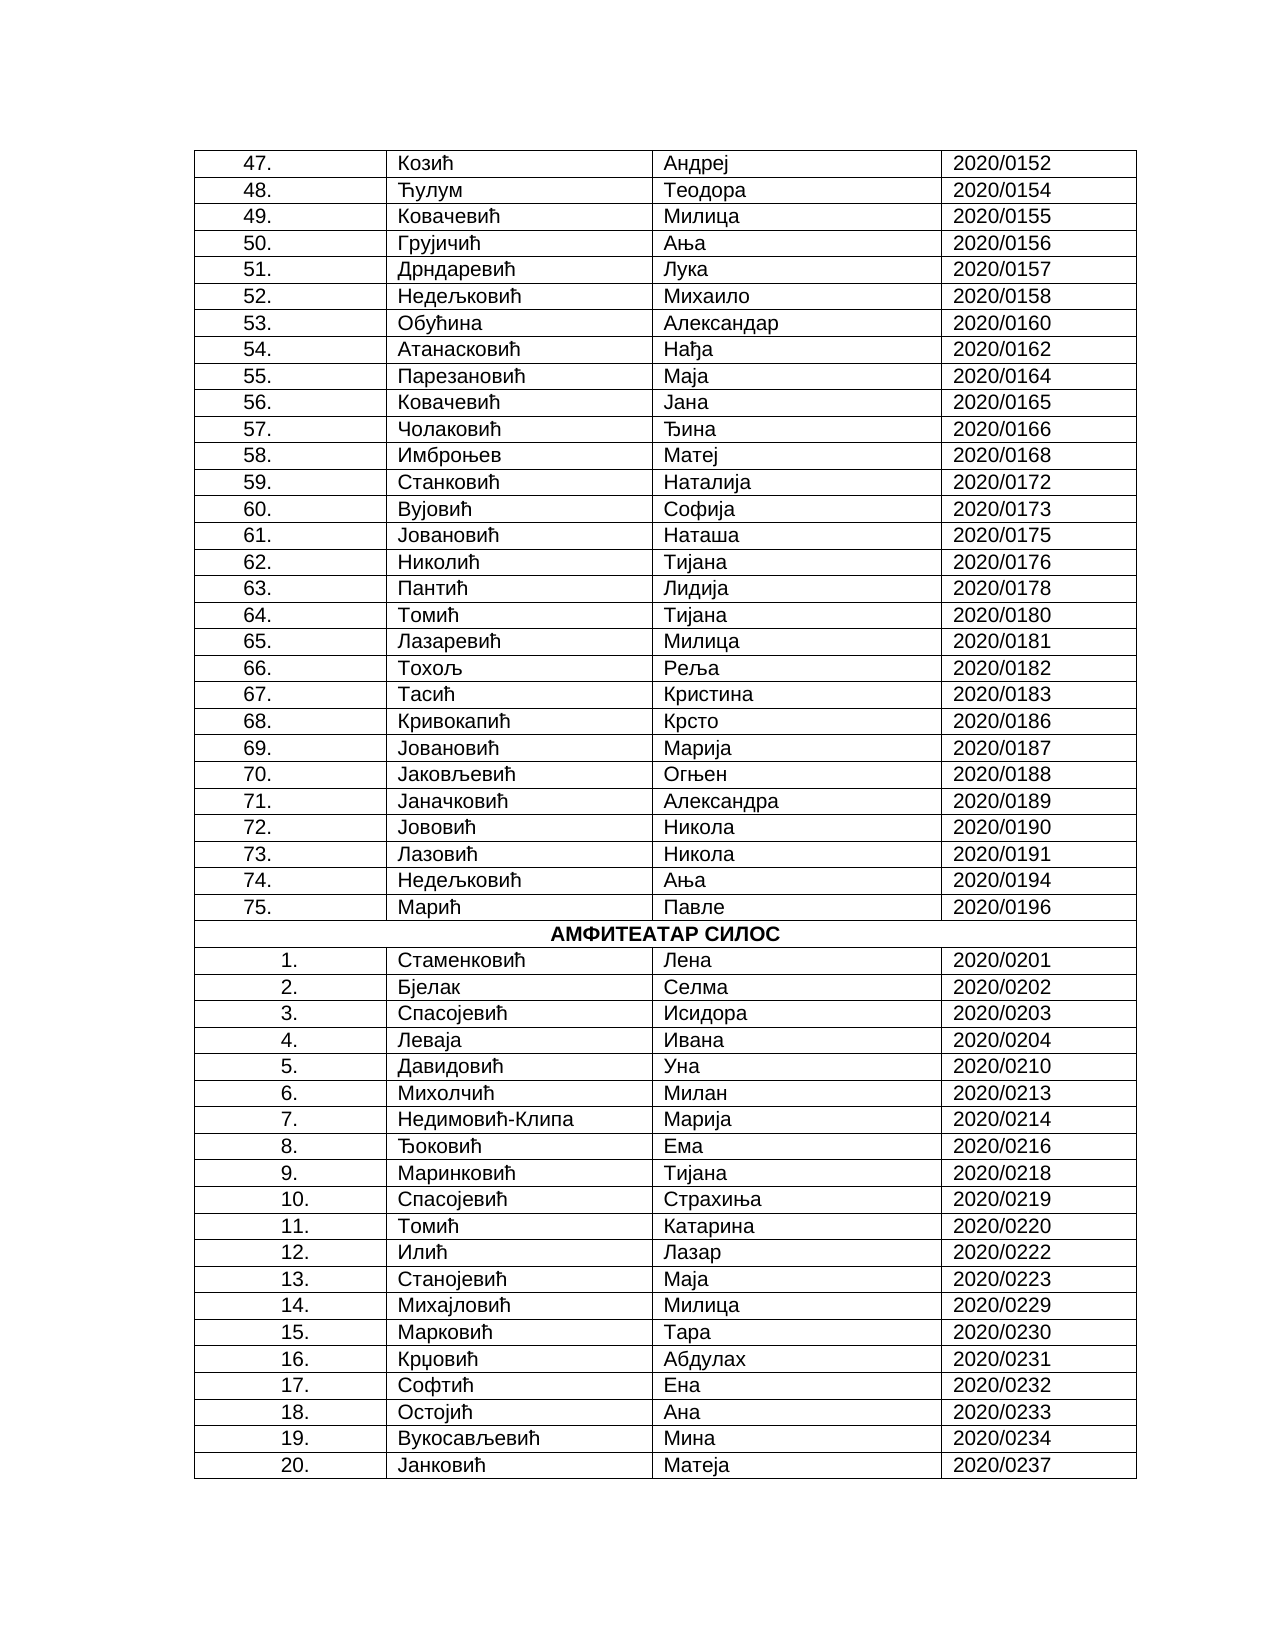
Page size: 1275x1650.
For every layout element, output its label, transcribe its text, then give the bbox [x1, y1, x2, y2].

table_cell Јанковић [387, 1453, 652, 1478]
table_cell Милица [653, 1293, 941, 1319]
table_cell Грујичић [387, 231, 652, 256]
table_cell [195, 576, 386, 602]
table_cell Ћулум [387, 178, 652, 203]
table_cell 2020/0165 [942, 390, 1136, 416]
table_cell 2020/0213 [942, 1081, 1136, 1106]
table_cell Чолаковић [387, 417, 652, 442]
table_cell Дрндаревић [387, 257, 652, 283]
table_cell 2020/0183 [942, 682, 1136, 708]
table_cell 2020/0214 [942, 1107, 1136, 1133]
table_cell [195, 523, 386, 548]
table_cell Недимовић-Клипа [387, 1107, 652, 1133]
table_cell Николић [387, 550, 652, 575]
table_cell Тасић [387, 682, 652, 708]
table_cell Милан [653, 1081, 941, 1106]
table_cell [195, 470, 386, 495]
table_cell Ема [653, 1134, 941, 1159]
table_cell [195, 762, 386, 787]
table_cell Александар [653, 310, 941, 336]
table_cell Тара [653, 1320, 941, 1345]
table_cell Марија [653, 1107, 941, 1133]
table_cell Маринковић [387, 1160, 652, 1186]
table_cell [195, 1187, 386, 1212]
table_cell Лазаревић [387, 629, 652, 655]
table_cell [195, 1346, 386, 1372]
table_cell 2020/0190 [942, 815, 1136, 841]
table_cell Наташа [653, 523, 941, 548]
table_cell Тијана [653, 550, 941, 575]
table_cell 2020/0158 [942, 284, 1136, 309]
table_cell Ивана [653, 1028, 941, 1053]
table_cell Кристина [653, 682, 941, 708]
table_cell Давидовић [387, 1054, 652, 1080]
table_cell [195, 868, 386, 894]
table_cell Лазар [653, 1240, 941, 1266]
table_cell 2020/0232 [942, 1373, 1136, 1398]
table_cell Теодора [653, 178, 941, 203]
table_cell [195, 842, 386, 867]
table_cell Никола [653, 842, 941, 867]
table_cell Тохољ [387, 656, 652, 681]
table_cell Томић [387, 603, 652, 628]
table_cell [195, 656, 386, 681]
table_cell 2020/0194 [942, 868, 1136, 894]
table_cell 2020/0180 [942, 603, 1136, 628]
table_cell 2020/0189 [942, 789, 1136, 814]
table_cell [195, 390, 386, 416]
table_cell Јовановић [387, 735, 652, 761]
table_cell Милица [653, 204, 941, 230]
table_cell [195, 151, 386, 177]
table_cell 2020/0186 [942, 709, 1136, 734]
table_cell Обућина [387, 310, 652, 336]
table_cell Огњен [653, 762, 941, 787]
table_cell Ања [653, 231, 941, 256]
table_cell [195, 204, 386, 230]
table_cell Спасојевић [387, 1001, 652, 1027]
table_cell 2020/0219 [942, 1187, 1136, 1212]
table_cell Михаило [653, 284, 941, 309]
table_cell 2020/0176 [942, 550, 1136, 575]
table_cell 2020/0175 [942, 523, 1136, 548]
table_cell 2020/0196 [942, 895, 1136, 920]
table_cell Крџовић [387, 1346, 652, 1372]
table_cell 2020/0234 [942, 1426, 1136, 1452]
table_cell Бјелак [387, 975, 652, 1000]
table_cell 2020/0160 [942, 310, 1136, 336]
table_cell [195, 948, 386, 973]
table_cell [195, 417, 386, 442]
table_cell Недељковић [387, 868, 652, 894]
table_cell 2020/0178 [942, 576, 1136, 602]
table_cell Наталија [653, 470, 941, 495]
table_cell [195, 1134, 386, 1159]
table_cell Селма [653, 975, 941, 1000]
table_cell Уна [653, 1054, 941, 1080]
table_cell Вујовић [387, 496, 652, 522]
table_cell Ђина [653, 417, 941, 442]
table_cell 2020/0166 [942, 417, 1136, 442]
table_cell Стаменковић [387, 948, 652, 973]
table_cell Тијана [653, 1160, 941, 1186]
table_cell [195, 709, 386, 734]
table_cell [195, 1028, 386, 1053]
table_cell 2020/0172 [942, 470, 1136, 495]
table_cell Кривокапић [387, 709, 652, 734]
table_cell Мина [653, 1426, 941, 1452]
table_cell [195, 310, 386, 336]
table_cell 2020/0191 [942, 842, 1136, 867]
table_cell [195, 1373, 386, 1398]
table_cell Лена [653, 948, 941, 973]
table_cell 2020/0204 [942, 1028, 1136, 1053]
table_cell [195, 1240, 386, 1266]
table_cell [195, 257, 386, 283]
table_cell 2020/0210 [942, 1054, 1136, 1080]
table_cell Никола [653, 815, 941, 841]
table_cell Леваја [387, 1028, 652, 1053]
table_cell Крсто [653, 709, 941, 734]
table_cell [195, 178, 386, 203]
table_cell [195, 1054, 386, 1080]
table_cell Михолчић [387, 1081, 652, 1106]
table_cell [195, 443, 386, 469]
table_cell [195, 1001, 386, 1027]
table_cell 2020/0164 [942, 364, 1136, 389]
table_cell [195, 1160, 386, 1186]
table_cell Станојевић [387, 1267, 652, 1292]
table_cell 2020/0156 [942, 231, 1136, 256]
table_cell Пантић [387, 576, 652, 602]
table_cell Софтић [387, 1373, 652, 1398]
table_cell 2020/0168 [942, 443, 1136, 469]
table_cell [195, 815, 386, 841]
table_cell Катарина [653, 1214, 941, 1239]
table_cell [195, 789, 386, 814]
table_cell Тијана [653, 603, 941, 628]
table_cell Јовановић [387, 523, 652, 548]
table_cell [195, 284, 386, 309]
table_cell [195, 1107, 386, 1133]
table_cell Јововић [387, 815, 652, 841]
table_cell Марија [653, 735, 941, 761]
table_cell 2020/0154 [942, 178, 1136, 203]
table_cell 2020/0223 [942, 1267, 1136, 1292]
table_cell Маја [653, 364, 941, 389]
table_cell Марић [387, 895, 652, 920]
table_cell [195, 1426, 386, 1452]
table_cell Ања [653, 868, 941, 894]
table_cell 2020/0230 [942, 1320, 1136, 1345]
table_cell Нађа [653, 337, 941, 362]
table_cell 2020/0182 [942, 656, 1136, 681]
table_cell Александра [653, 789, 941, 814]
table_cell Милица [653, 629, 941, 655]
table_cell [195, 975, 386, 1000]
table_cell 2020/0181 [942, 629, 1136, 655]
table_cell Реља [653, 656, 941, 681]
table_cell Ковачевић [387, 204, 652, 230]
table_cell 2020/0233 [942, 1400, 1136, 1425]
table_cell [195, 735, 386, 761]
table_cell Атанасковић [387, 337, 652, 362]
table_cell [195, 496, 386, 522]
table_cell [195, 629, 386, 655]
table_cell АМФИТЕАТАР СИЛОС [195, 921, 1136, 947]
table_cell Јаковљевић [387, 762, 652, 787]
table_cell [195, 364, 386, 389]
table_cell Остојић [387, 1400, 652, 1425]
table_cell 2020/0202 [942, 975, 1136, 1000]
table_cell Марковић [387, 1320, 652, 1345]
table_cell Имброњев [387, 443, 652, 469]
table_cell 2020/0201 [942, 948, 1136, 973]
table_cell Абдулах [653, 1346, 941, 1372]
table_cell [195, 1267, 386, 1292]
table_cell Спасојевић [387, 1187, 652, 1212]
table_cell Матеја [653, 1453, 941, 1478]
table_cell Лидија [653, 576, 941, 602]
table_cell [195, 682, 386, 708]
table_cell 2020/0237 [942, 1453, 1136, 1478]
table_cell Недељковић [387, 284, 652, 309]
table_cell Маја [653, 1267, 941, 1292]
table_cell Исидора [653, 1001, 941, 1027]
table_cell [195, 337, 386, 362]
table_cell 2020/0203 [942, 1001, 1136, 1027]
table_cell 2020/0187 [942, 735, 1136, 761]
table_cell Павле [653, 895, 941, 920]
table_cell Михајловић [387, 1293, 652, 1319]
table_cell [195, 231, 386, 256]
table_cell 2020/0188 [942, 762, 1136, 787]
table_cell Томић [387, 1214, 652, 1239]
table_cell [195, 550, 386, 575]
table_cell [195, 1400, 386, 1425]
table_cell 2020/0173 [942, 496, 1136, 522]
table_cell [195, 1293, 386, 1319]
table_cell Ена [653, 1373, 941, 1398]
table_cell 2020/0216 [942, 1134, 1136, 1159]
table_cell 2020/0152 [942, 151, 1136, 177]
table_cell Јаначковић [387, 789, 652, 814]
table_cell Ђоковић [387, 1134, 652, 1159]
table_cell Илић [387, 1240, 652, 1266]
table_cell Парезановић [387, 364, 652, 389]
table_cell Лазовић [387, 842, 652, 867]
table_cell [195, 1214, 386, 1239]
table_cell [195, 895, 386, 920]
table_cell Ковачевић [387, 390, 652, 416]
table_cell Страхиња [653, 1187, 941, 1212]
table_cell 2020/0157 [942, 257, 1136, 283]
table_cell [195, 1320, 386, 1345]
table_cell [195, 603, 386, 628]
table_cell 2020/0231 [942, 1346, 1136, 1372]
table_cell Лука [653, 257, 941, 283]
table_cell Вукосављевић [387, 1426, 652, 1452]
table_cell Матеј [653, 443, 941, 469]
table_cell [195, 1453, 386, 1478]
table_cell [195, 1081, 386, 1106]
table_cell 2020/0162 [942, 337, 1136, 362]
table_cell Јана [653, 390, 941, 416]
table_cell Станковић [387, 470, 652, 495]
table_cell 2020/0220 [942, 1214, 1136, 1239]
table_cell Андреј [653, 151, 941, 177]
table_cell 2020/0218 [942, 1160, 1136, 1186]
table_cell 2020/0155 [942, 204, 1136, 230]
table_cell Ана [653, 1400, 941, 1425]
table_cell Софија [653, 496, 941, 522]
table_cell 2020/0229 [942, 1293, 1136, 1319]
table_cell Козић [387, 151, 652, 177]
table_cell 2020/0222 [942, 1240, 1136, 1266]
